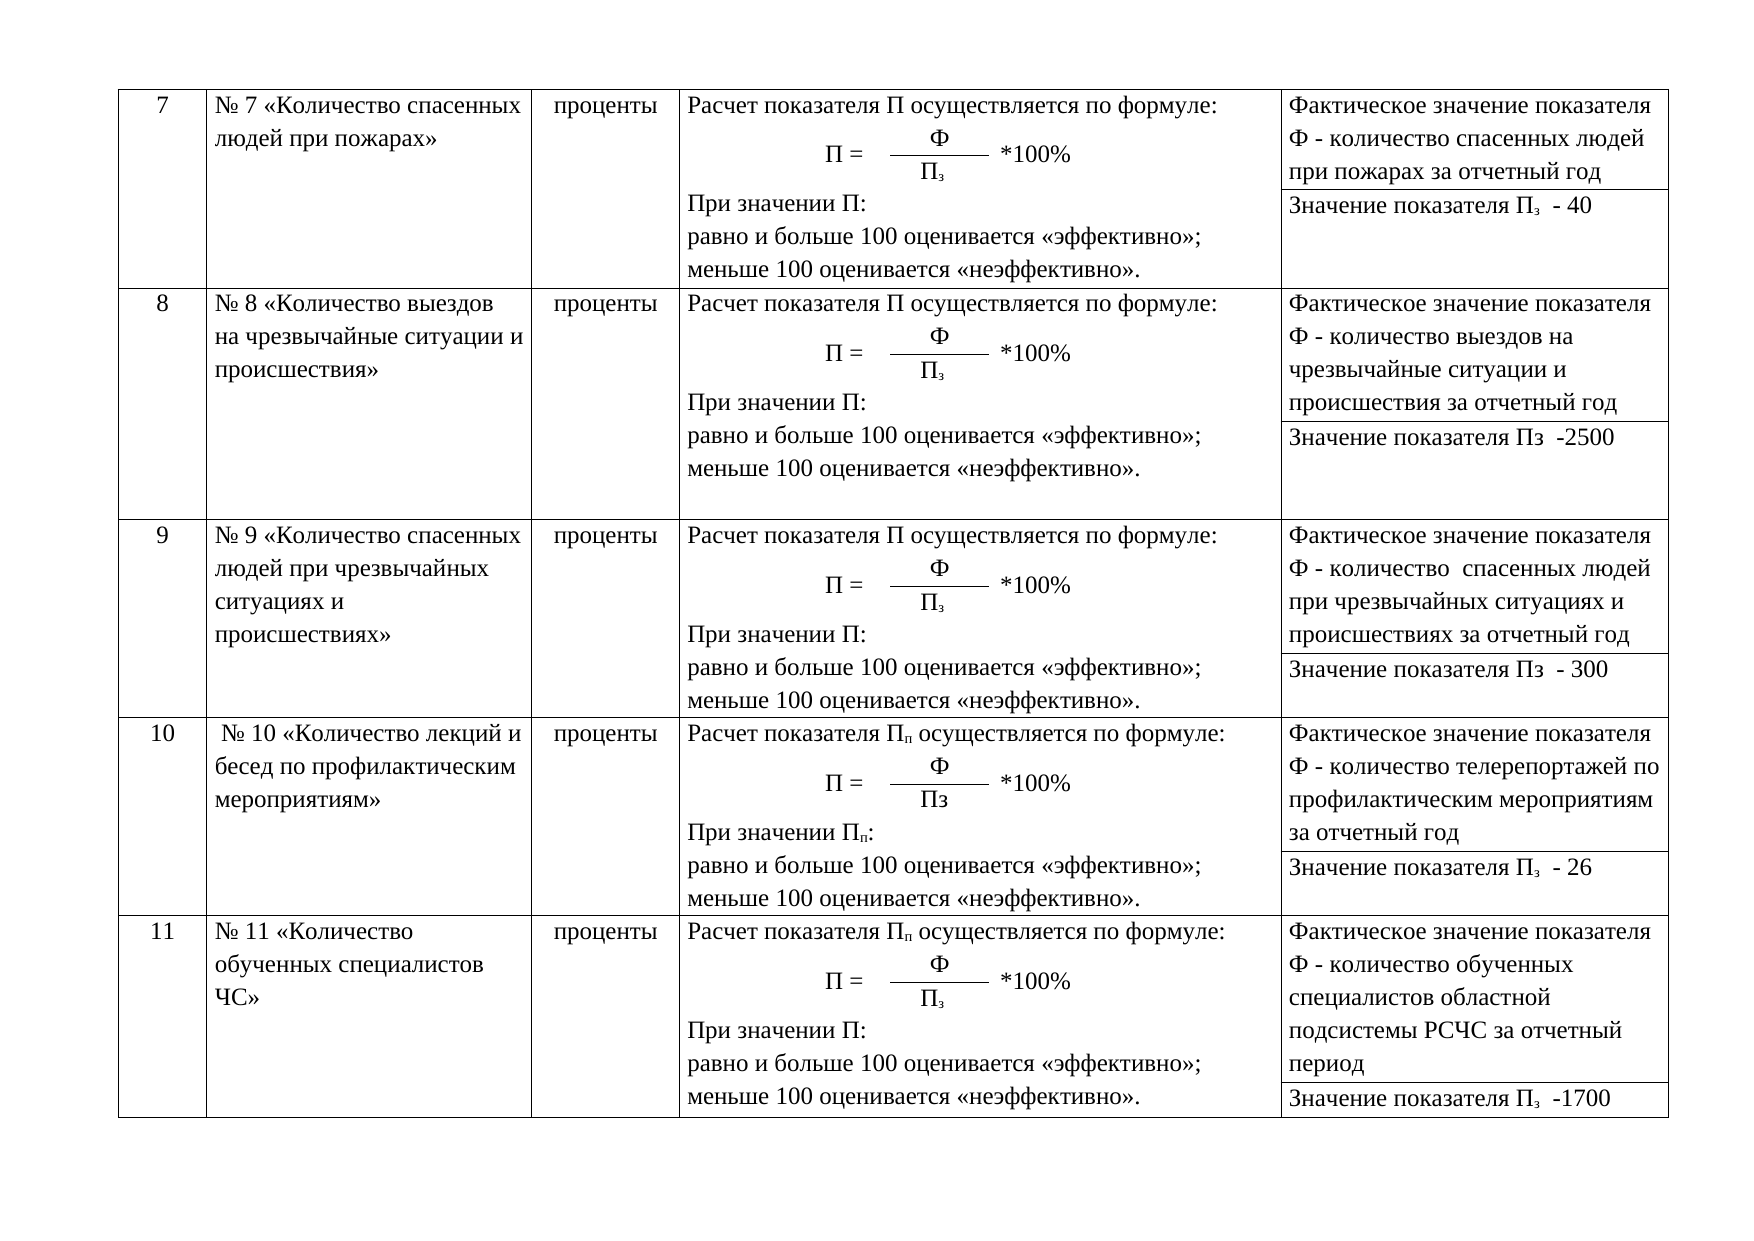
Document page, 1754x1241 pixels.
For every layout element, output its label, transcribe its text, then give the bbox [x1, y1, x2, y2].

table_cell Значение показателя Пз - 40 [1282, 190, 1668, 287]
table_cell Фактическое значение показателя Ф - количество спасенных людей при пожарах за отчетный год [1282, 90, 1668, 189]
table_cell Расчет показателя П осуществляется по формуле: При значении П: равно и больше 100 оценивается «эффективно»; меньше 100 оценивается «неэффективно». [680, 289, 1281, 519]
table_cell 8 [119, 289, 206, 519]
table_cell Значение показателя Пз - 300 [1282, 654, 1668, 717]
table_cell 7 [119, 90, 206, 287]
table_cell Значение показателя Пз -2500 [1282, 422, 1668, 519]
table_cell № 9 «Количество спасенных людей при чрезвычайных ситуациях и происшествиях» [207, 520, 531, 717]
table_cell Расчет показателя П осуществляется по формуле: При значении П: равно и больше 100 оценивается «эффективно»; меньше 100 оценивается «неэффективно». [680, 520, 1281, 717]
table_cell Фактическое значение показателя Ф - количество телерепортажей по профилактическим мероприятиям за отчетный год [1282, 718, 1668, 851]
table_cell Фактическое значение показателя Ф - количество выездов на чрезвычайные ситуации и происшествия за отчетный год [1282, 289, 1668, 421]
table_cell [680, 916, 1281, 1117]
table_cell проценты [532, 916, 679, 1117]
table_cell 11 [119, 916, 206, 1117]
table_cell Значение показателя Пз - 26 [1282, 852, 1668, 915]
table_cell Значение показателя Пз -1700 [1282, 1083, 1668, 1117]
table_cell проценты [532, 289, 679, 519]
table_cell проценты [532, 718, 679, 915]
table_cell Расчет показателя Пп осуществляется по формуле: При значении Пп: равно и больше 100 оценивается «эффективно»; меньше 100 оценивается «неэффективно». [680, 718, 1281, 915]
table_cell № 11 «Количество обученных специалистов ЧС» [207, 916, 531, 1117]
table_cell Фактическое значение показателя Ф - количество обученных специалистов областной подсистемы РСЧС за отчетный период [1282, 916, 1668, 1082]
table_cell № 7 «Количество спасенных людей при пожарах» [207, 90, 531, 287]
table_cell 10 [119, 718, 206, 915]
table_cell № 8 «Количество выездов на чрезвычайные ситуации и происшествия» [207, 289, 531, 519]
table_cell № 10 «Количество лекций и бесед по профилактическим мероприятиям» [207, 718, 531, 915]
table_cell проценты [532, 90, 679, 287]
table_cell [680, 90, 1281, 287]
table_cell 9 [119, 520, 206, 717]
table_cell проценты [532, 520, 679, 717]
table_cell Фактическое значение показателя Ф - количество спасенных людей при чрезвычайных ситуациях и происшествиях за отчетный год [1282, 520, 1668, 653]
